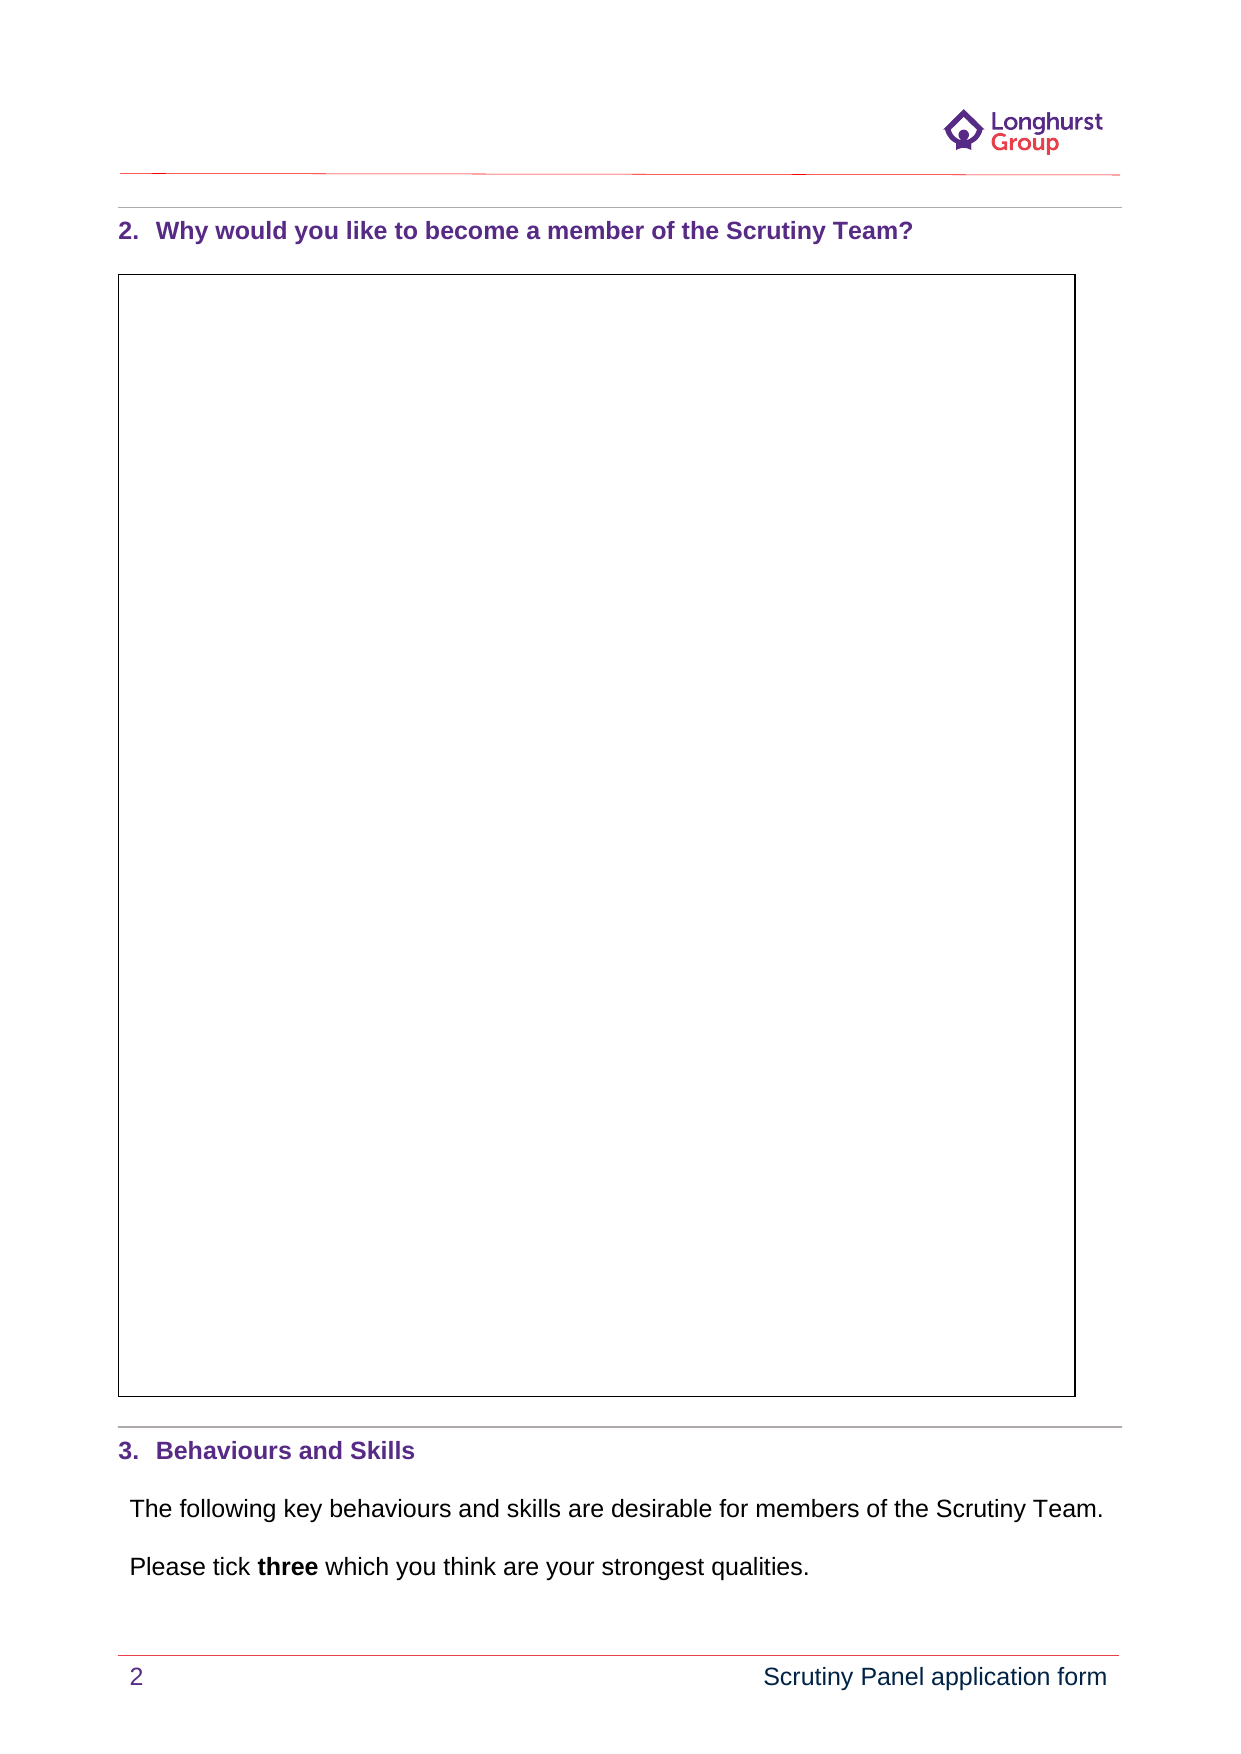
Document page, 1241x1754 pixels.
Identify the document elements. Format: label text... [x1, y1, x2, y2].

subtitle Behaviours and Skills [118, 1428, 1122, 1464]
table_header The following key behaviours and skills are desirable for members of the Scrutiny Team. Please tick three which you think are your strongest qualities. [118, 1494, 1122, 1609]
table_header [119, 275, 1074, 1396]
subtitle Why would you like to become a member of the Scrutiny Team? [118, 208, 1122, 245]
picture [922, 88, 1123, 172]
